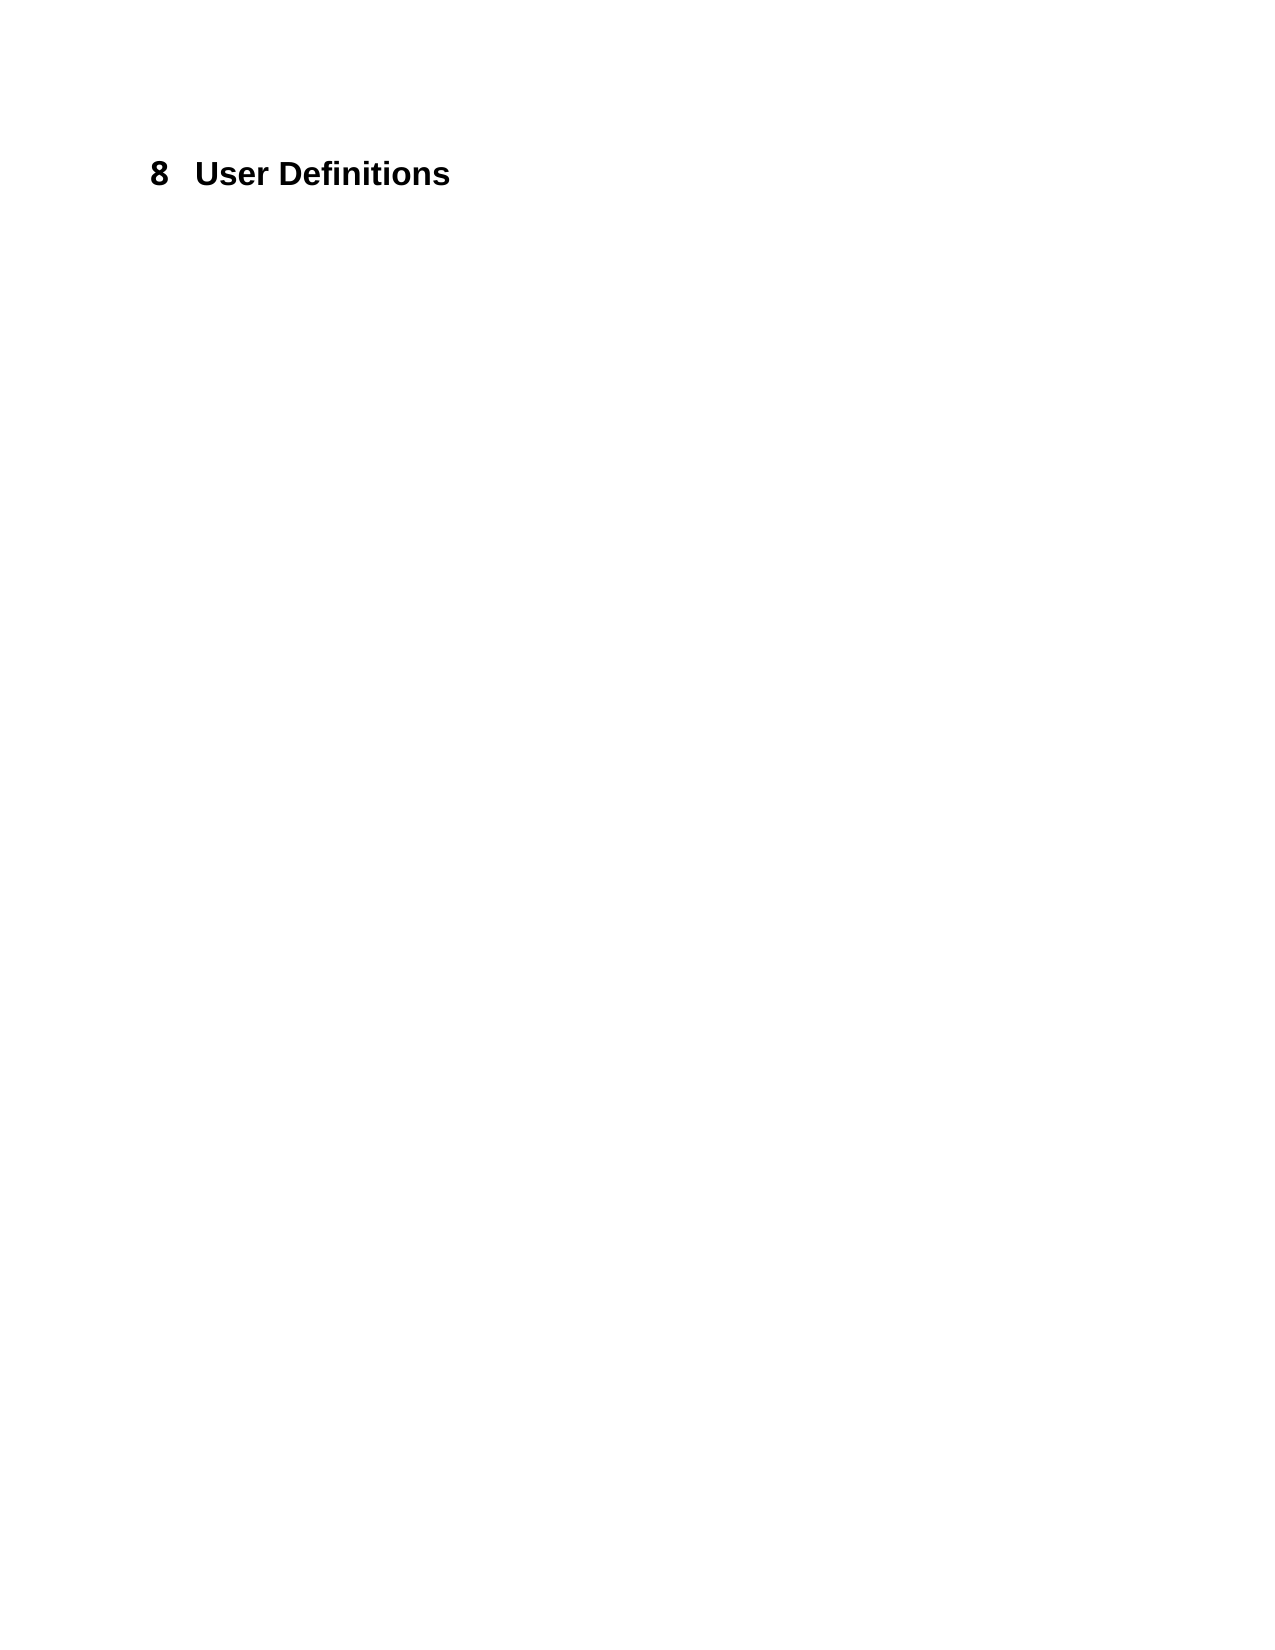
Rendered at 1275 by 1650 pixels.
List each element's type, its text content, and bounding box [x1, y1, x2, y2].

subtitle User Definitions [150, 150, 1125, 195]
